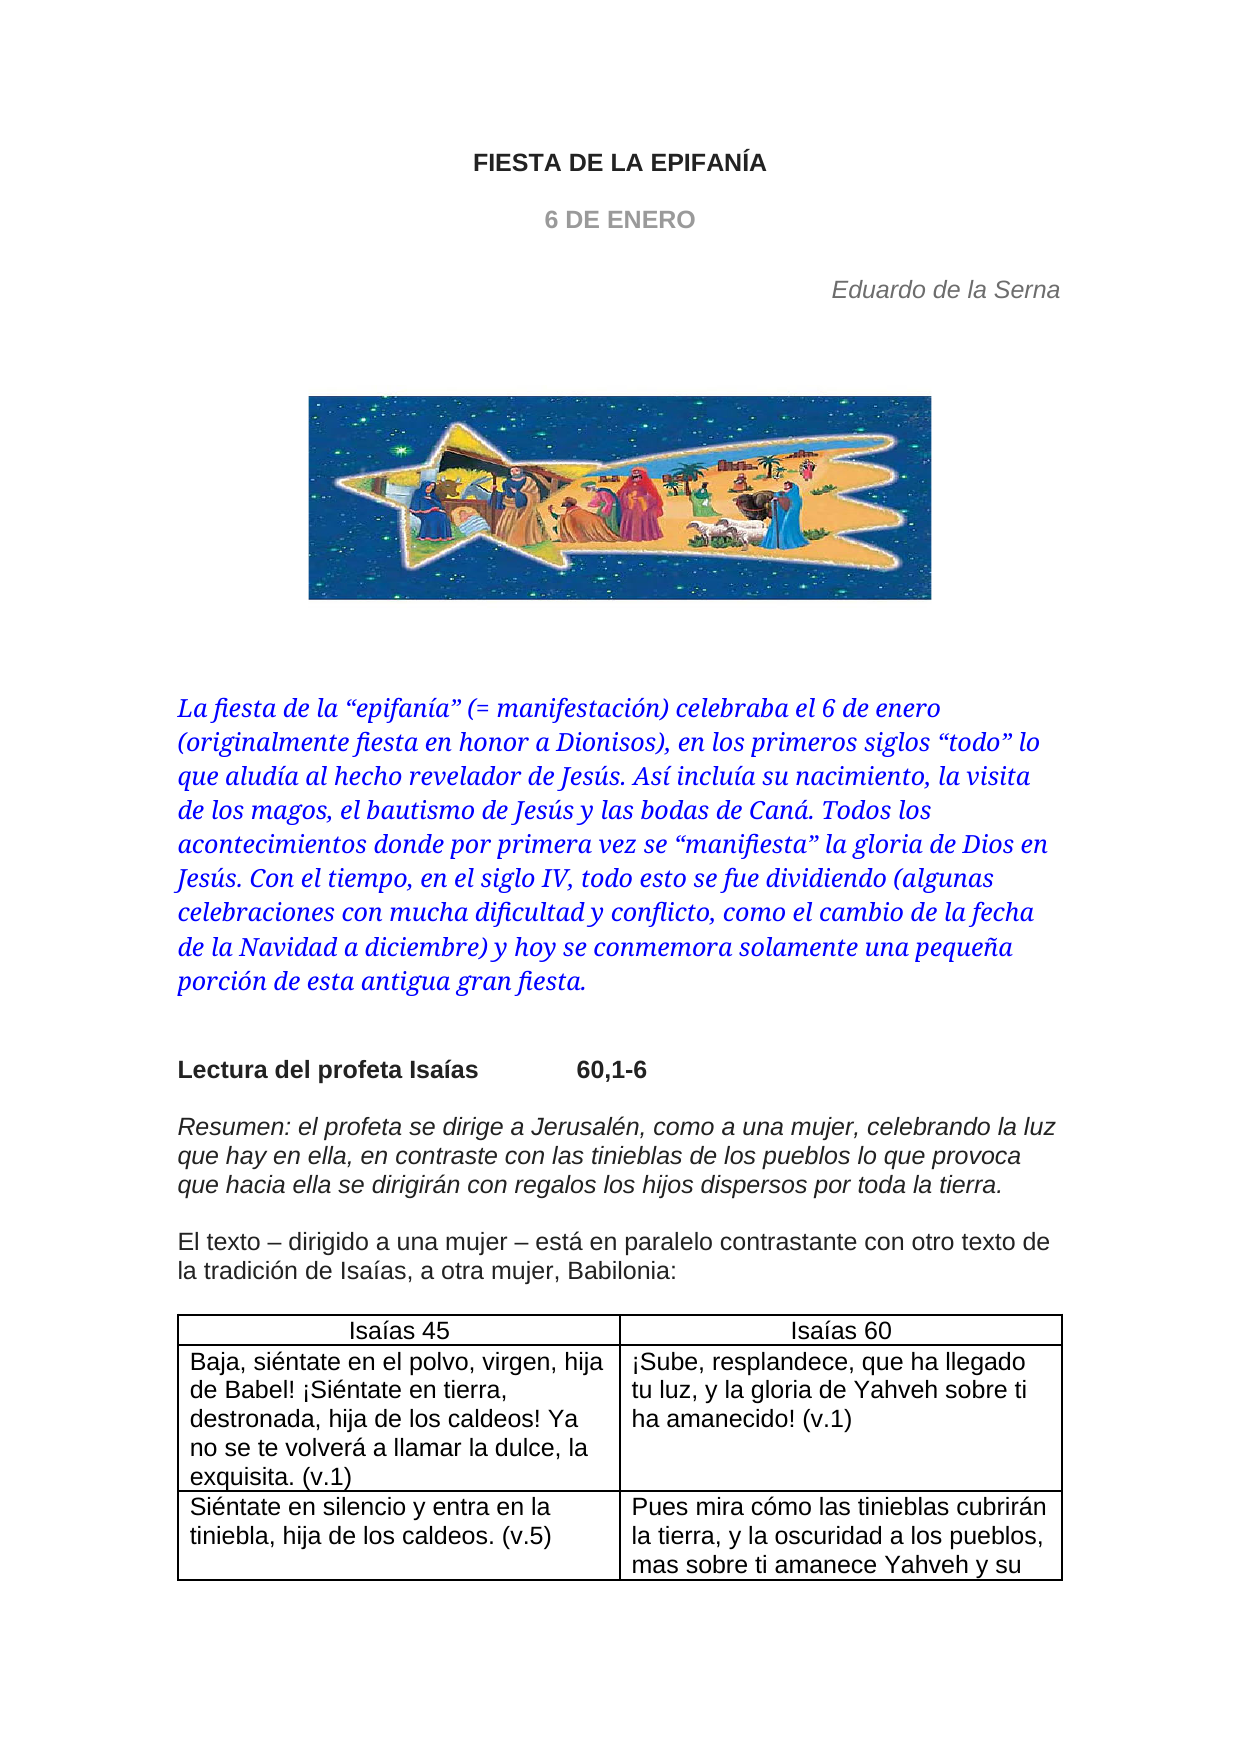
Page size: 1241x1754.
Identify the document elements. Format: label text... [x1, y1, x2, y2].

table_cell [179, 1492, 619, 1578]
text Resumen: el profeta se dirige a Jerusalén, como a una mujer, celebrando la luz que hay en ella, en contraste con las tinieblas de los pueblos lo que provoca que hacia ella se dirigirán con regalos los hijos dispersos por toda la tierra. [177, 1112, 1063, 1198]
text El texto – dirigido a una mujer – está en paralelo contrastante con otro texto de la tradición de Isaías, a otra mujer, Babilonia: [177, 1227, 1063, 1285]
text Eduardo de la Serna [177, 276, 1063, 304]
text Lectura del profeta Isaías 60,1-6 [177, 1055, 1063, 1083]
table_cell Baja, siéntate en el polvo, virgen, hija de Babel! ¡Siéntate en tierra, destronada, hija de los caldeos! Ya no se te volverá a llamar la dulce, la exquisita. (v.1) [179, 1346, 619, 1490]
picture [308, 304, 932, 691]
table_cell ¡Sube, resplandece, que ha llegado tu luz, y la gloria de Yahveh sobre ti ha amanecido! (v.1) [621, 1346, 1061, 1490]
text FIESTA DE LA EPIFANÍA [177, 148, 1063, 176]
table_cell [621, 1492, 1061, 1578]
table_header Isaías 60 [621, 1316, 1061, 1344]
text La fiesta de la “epifanía” (= manifestación) celebraba el 6 de enero (originalmente fiesta en honor a Dionisos), en los primeros siglos “todo” lo que aludía al hecho revelador de Jesús. Así incluía su nacimiento, la visita de los magos, el bautismo de Jesús y las bodas de Caná. Todos los acontecimientos donde por primera vez se “manifiesta” la gloria de Dios en Jesús. Con el tiempo, en el siglo IV, todo esto se fue dividiendo (algunas celebraciones con mucha dificultad y conflicto, como el cambio de la fecha de la Navidad a diciembre) y hoy se conmemora solamente una pequeña porción de esta antigua gran fiesta. [177, 691, 1063, 997]
text 6 DE ENERO [177, 206, 1063, 234]
table_header Isaías 45 [179, 1316, 619, 1344]
